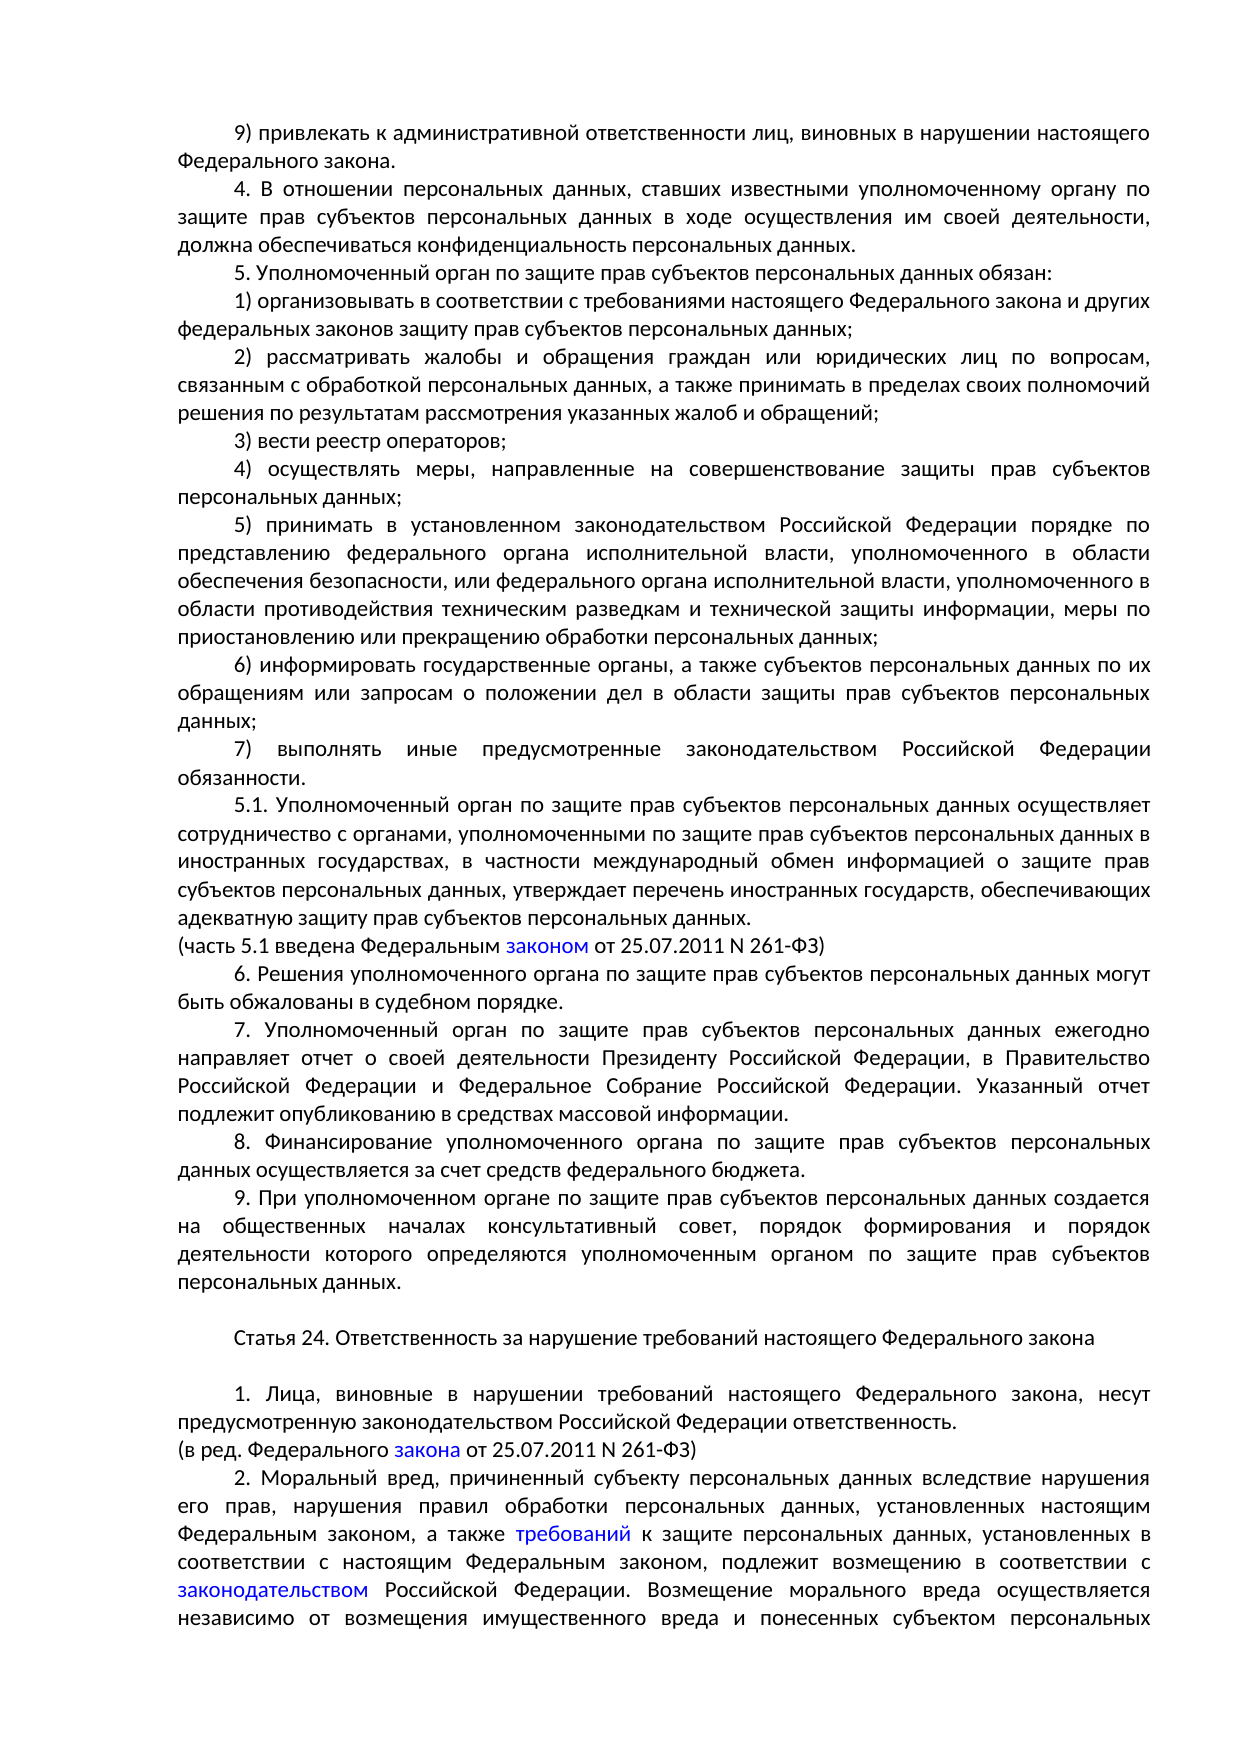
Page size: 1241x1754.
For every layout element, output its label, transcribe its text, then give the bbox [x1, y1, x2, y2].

text Статья 24. Ответственность за нарушение требований настоящего Федерального закона [177, 1323, 1152, 1351]
text 5.1. Уполномоченный орган по защите прав субъектов персональных данных осуществляет сотрудничество с органами, уполномоченными по защите прав субъектов персональных данных в иностранных государствах, в частности международный обмен информацией о защите прав субъектов персональных данных, утверждает перечень иностранных государств, обеспечивающих адекватную защиту прав субъектов персональных данных. [177, 791, 1152, 931]
text 4. В отношении персональных данных, ставших известными уполномоченному органу по защите прав субъектов персональных данных в ходе осуществления им своей деятельности, должна обеспечиваться конфиденциальность персональных данных. [177, 174, 1152, 258]
text 6) информировать государственные органы, а также субъектов персональных данных по их обращениям или запросам о положении дел в области защиты прав субъектов персональных данных; [177, 651, 1152, 734]
text 7) выполнять иные предусмотренные законодательством Российской Федерации обязанности. [177, 734, 1152, 791]
text 3) вести реестр операторов; [177, 426, 1152, 454]
text 8. Финансирование уполномоченного органа по защите прав субъектов персональных данных осуществляется за счет средств федерального бюджета. [177, 1127, 1152, 1183]
text 7. Уполномоченный орган по защите прав субъектов персональных данных ежегодно направляет отчет о своей деятельности Президенту Российской Федерации, в Правительство Российской Федерации и Федеральное Собрание Российской Федерации. Указанный отчет подлежит опубликованию в средствах массовой информации. [177, 1015, 1152, 1127]
text 1) организовывать в соответствии с требованиями настоящего Федерального закона и других федеральных законов защиту прав субъектов персональных данных; [177, 286, 1152, 342]
text 4) осуществлять меры, направленные на совершенствование защиты прав субъектов персональных данных; [177, 454, 1152, 510]
text 1. Лица, виновные в нарушении требований настоящего Федерального закона, несут предусмотренную законодательством Российской Федерации ответственность. [177, 1379, 1152, 1435]
text 9) привлекать к административной ответственности лиц, виновных в нарушении настоящего Федерального закона. [177, 118, 1152, 174]
text 5) принимать в установленном законодательством Российской Федерации порядке по представлению федерального органа исполнительной власти, уполномоченного в области обеспечения безопасности, или федерального органа исполнительной власти, уполномоченного в области противодействия техническим разведкам и технической защиты информации, меры по приостановлению или прекращению обработки персональных данных; [177, 510, 1152, 651]
text (в ред. Федерального закона от 25.07.2011 N 261-ФЗ) [177, 1435, 1152, 1463]
text 2) рассматривать жалобы и обращения граждан или юридических лиц по вопросам, связанным с обработкой персональных данных, а также принимать в пределах своих полномочий решения по результатам рассмотрения указанных жалоб и обращений; [177, 342, 1152, 426]
text 5. Уполномоченный орган по защите прав субъектов персональных данных обязан: [177, 258, 1152, 286]
text 9. При уполномоченном органе по защите прав субъектов персональных данных создается на общественных началах консультативный совет, порядок формирования и порядок деятельности которого определяются уполномоченным органом по защите прав субъектов персональных данных. [177, 1183, 1152, 1295]
text 6. Решения уполномоченного органа по защите прав субъектов персональных данных могут быть обжалованы в судебном порядке. [177, 959, 1152, 1015]
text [177, 1463, 1152, 1631]
text (часть 5.1 введена Федеральным законом от 25.07.2011 N 261-ФЗ) [177, 931, 1152, 959]
